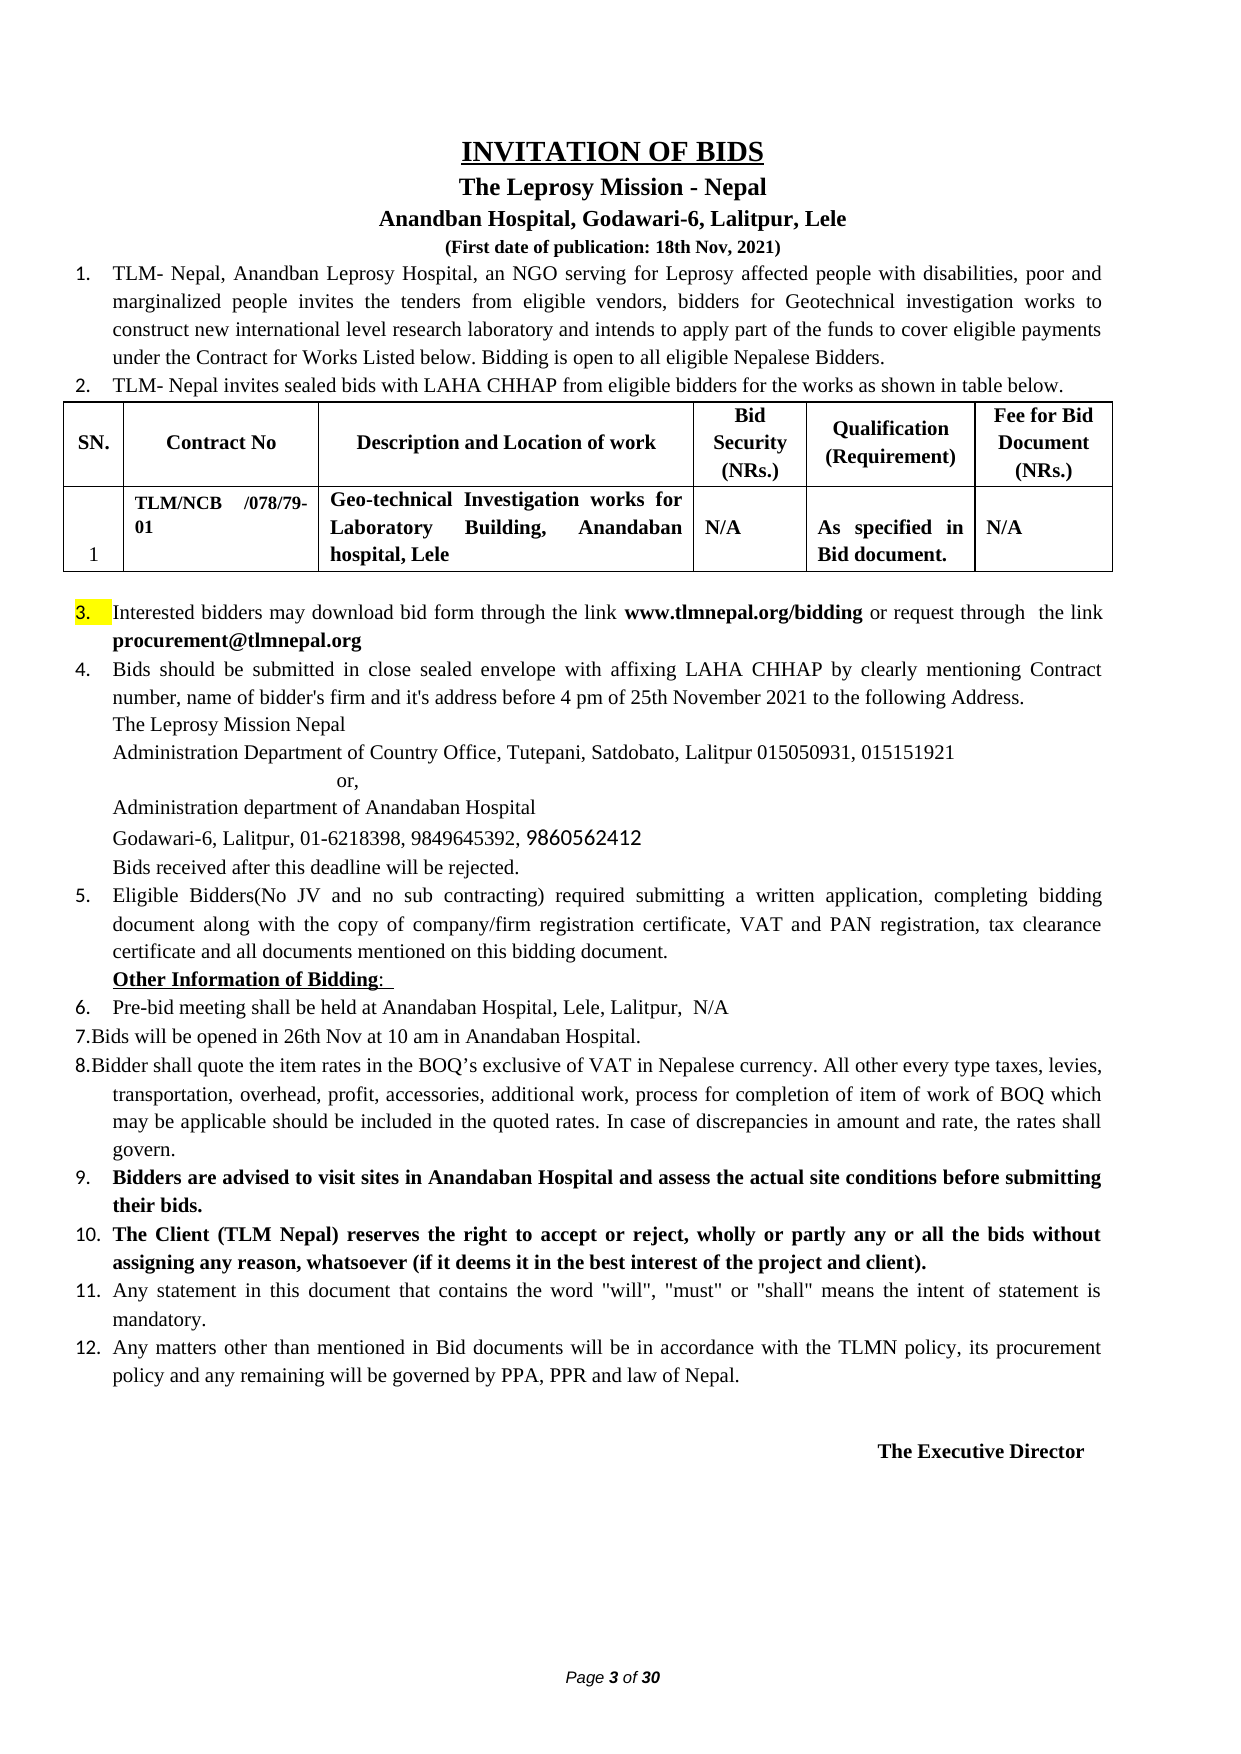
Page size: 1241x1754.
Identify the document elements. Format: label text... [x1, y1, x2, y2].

text The Executive Director [75, 1439, 1084, 1463]
table_cell N/A [976, 487, 1112, 571]
list Any matters other than mentioned in Bid documents will be in accordance with the TLMN policy, its procurement policy and any remaining will be governed by PPA, PPR and law of Nepal. [75, 1334, 1103, 1387]
text Anandban Hospital, Godawari-6, Lalitpur, Lele [75, 206, 1150, 232]
list Bidder shall quote the item rates in the BOQ’s exclusive of VAT in Nepalese currency. All other every type taxes, levies, transportation, overhead, profit, accessories, additional work, process for completion of item of work of BOQ which may be applicable should be included in the quoted rates. In case of discrepancies in amount and rate, the rates shall govern. [75, 1053, 1103, 1161]
list Pre-bid meeting shall be held at Anandaban Hospital, Lele, Lalitpur, N/A [75, 994, 1066, 1020]
table_header Contract No [124, 403, 318, 486]
list The Leprosy Mission Nepal [112, 712, 1103, 736]
list Administration Department of Country Office, Tutepani, Satdobato, Lalitpur 015050931, 015151921 [112, 740, 1103, 764]
text The Leprosy Mission - Nepal [75, 172, 1150, 201]
table_cell TLM/NCB /078/79-01 [124, 487, 318, 571]
list TLM- Nepal, Anandban Leprosy Hospital, an NGO serving for Leprosy affected people with disabilities, poor and marginalized people invites the tenders from eligible vendors, bidders for Geotechnical investigation works to construct new international level research laboratory and intends to apply part of the funds to cover eligible payments under the Contract for Works Listed below. Bidding is open to all eligible Nepalese Bidders. [75, 261, 1103, 369]
text INVITATION OF BIDS [75, 134, 1150, 167]
table_cell N/A [694, 487, 806, 571]
table_cell As specified in Bid document. [807, 487, 974, 571]
table_header Fee for Bid Document (NRs.) [976, 403, 1112, 486]
list Any statement in this document that contains the word "will", "must" or "shall" means the intent of statement is mandatory. [75, 1278, 1103, 1331]
list TLM- Nepal invites sealed bids with LAHA CHHAP from eligible bidders for the works as shown in table below. [75, 372, 1103, 398]
table_cell Geo-technical Investigation works for Laboratory Building, Anandaban hospital, Lele [319, 487, 693, 571]
table_header Qualification (Requirement) [807, 403, 974, 486]
table_cell 1 [64, 487, 123, 571]
list Interested bidders may download bid form through the link www.tlmnepal.org/bidding or request through the link procurement@tlmnepal.org [75, 599, 1103, 652]
list or, [112, 768, 1103, 792]
list Bidders are advised to visit sites in Anandaban Hospital and assess the actual site conditions before submitting their bids. [75, 1164, 1103, 1217]
list Bids should be submitted in close sealed envelope with affixing LAHA CHHAP by clearly mentioning Contract number, name of bidder's firm and it's address before 4 pm of 25th November 2021 to the following Address. [75, 656, 1103, 709]
list Bids received after this deadline will be rejected. [112, 855, 1103, 879]
text (First date of publication: 18th Nov, 2021) [75, 236, 1150, 257]
list Other Information of Bidding: [112, 967, 1103, 991]
list Administration department of Anandaban Hospital [112, 795, 1103, 819]
list Eligible Bidders(No JV and no sub contracting) required submitting a written application, completing bidding document along with the copy of company/firm registration certificate, VAT and PAN registration, tax clearance certificate and all documents mentioned on this bidding document. [75, 883, 1103, 963]
table_header Bid Security (NRs.) [694, 403, 806, 486]
table_header SN. [64, 403, 123, 486]
list The Client (TLM Nepal) reserves the right to accept or reject, wholly or partly any or all the bids without assigning any reason, whatsoever (if it deems it in the best interest of the project and client). [75, 1221, 1103, 1274]
list Godawari-6, Lalitpur, 01-6218398, 9849645392, 9860562412 [112, 823, 1103, 851]
table_header Description and Location of work [319, 403, 693, 486]
list Bids will be opened in 26th Nov at 10 am in Anandaban Hospital. [75, 1023, 1103, 1049]
